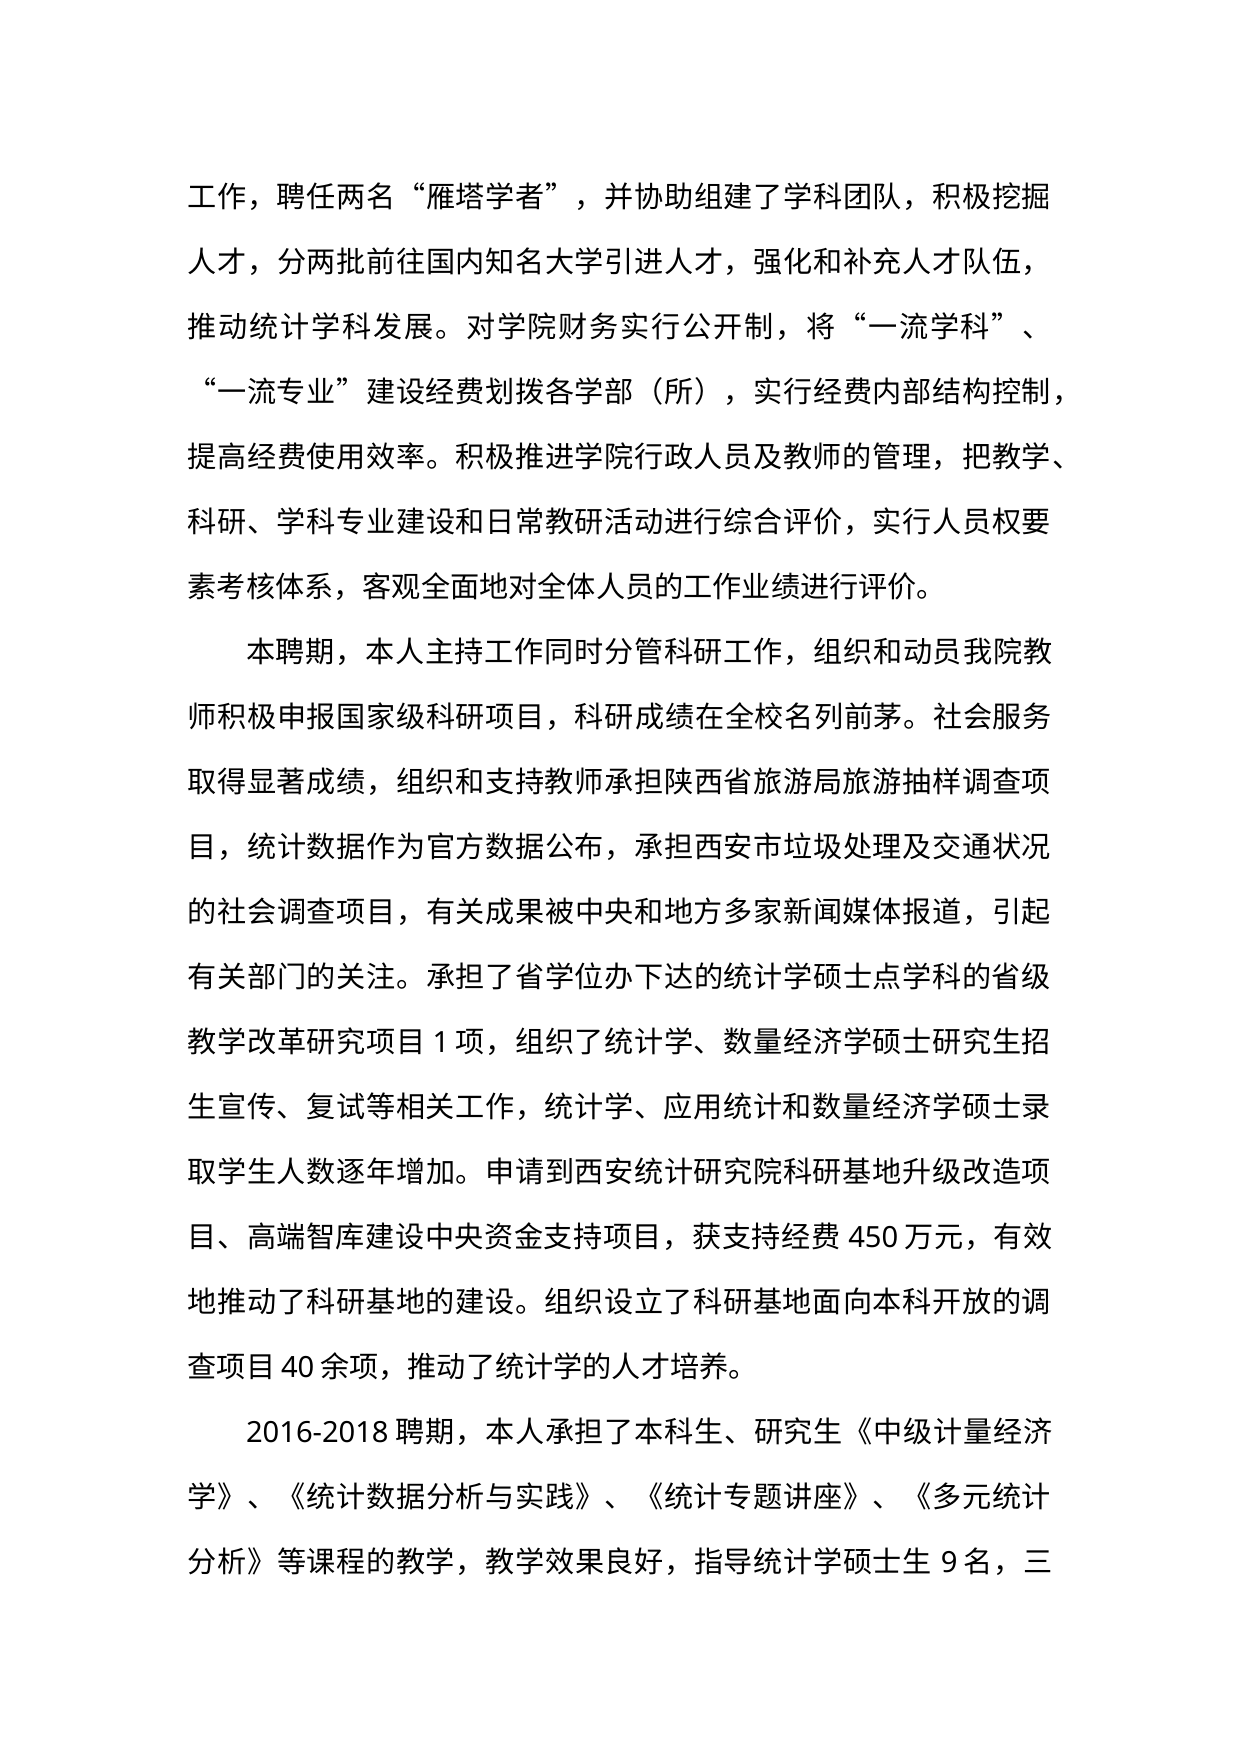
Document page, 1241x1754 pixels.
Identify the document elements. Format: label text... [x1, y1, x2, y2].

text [187, 162, 1053, 617]
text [187, 1397, 1053, 1592]
text 本聘期，本人主持工作同时分管科研工作，组织和动员我院教师积极申报国家级科研项目，科研成绩在全校名列前茅。社会服务取得显著成绩，组织和支持教师承担陕西省旅游局旅游抽样调查项目，统计数据作为官方数据公布，承担西安市垃圾处理及交通状况的社会调查项目，有关成果被中央和地方多家新闻媒体报道，引起有关部门的关注。承担了省学位办下达的统计学硕士点学科的省级教学改革研究项目1项，组织了统计学、数量经济学硕士研究生招生宣传、复试等相关工作，统计学、应用统计和数量经济学硕士录取学生人数逐年增加。申请到西安统计研究院科研基地升级改造项目、高端智库建设中央资金支持项目，获支持经费450万元，有效地推动了科研基地的建设。组织设立了科研基地面向本科开放的调查项目40余项，推动了统计学的人才培养。 [187, 617, 1053, 1397]
